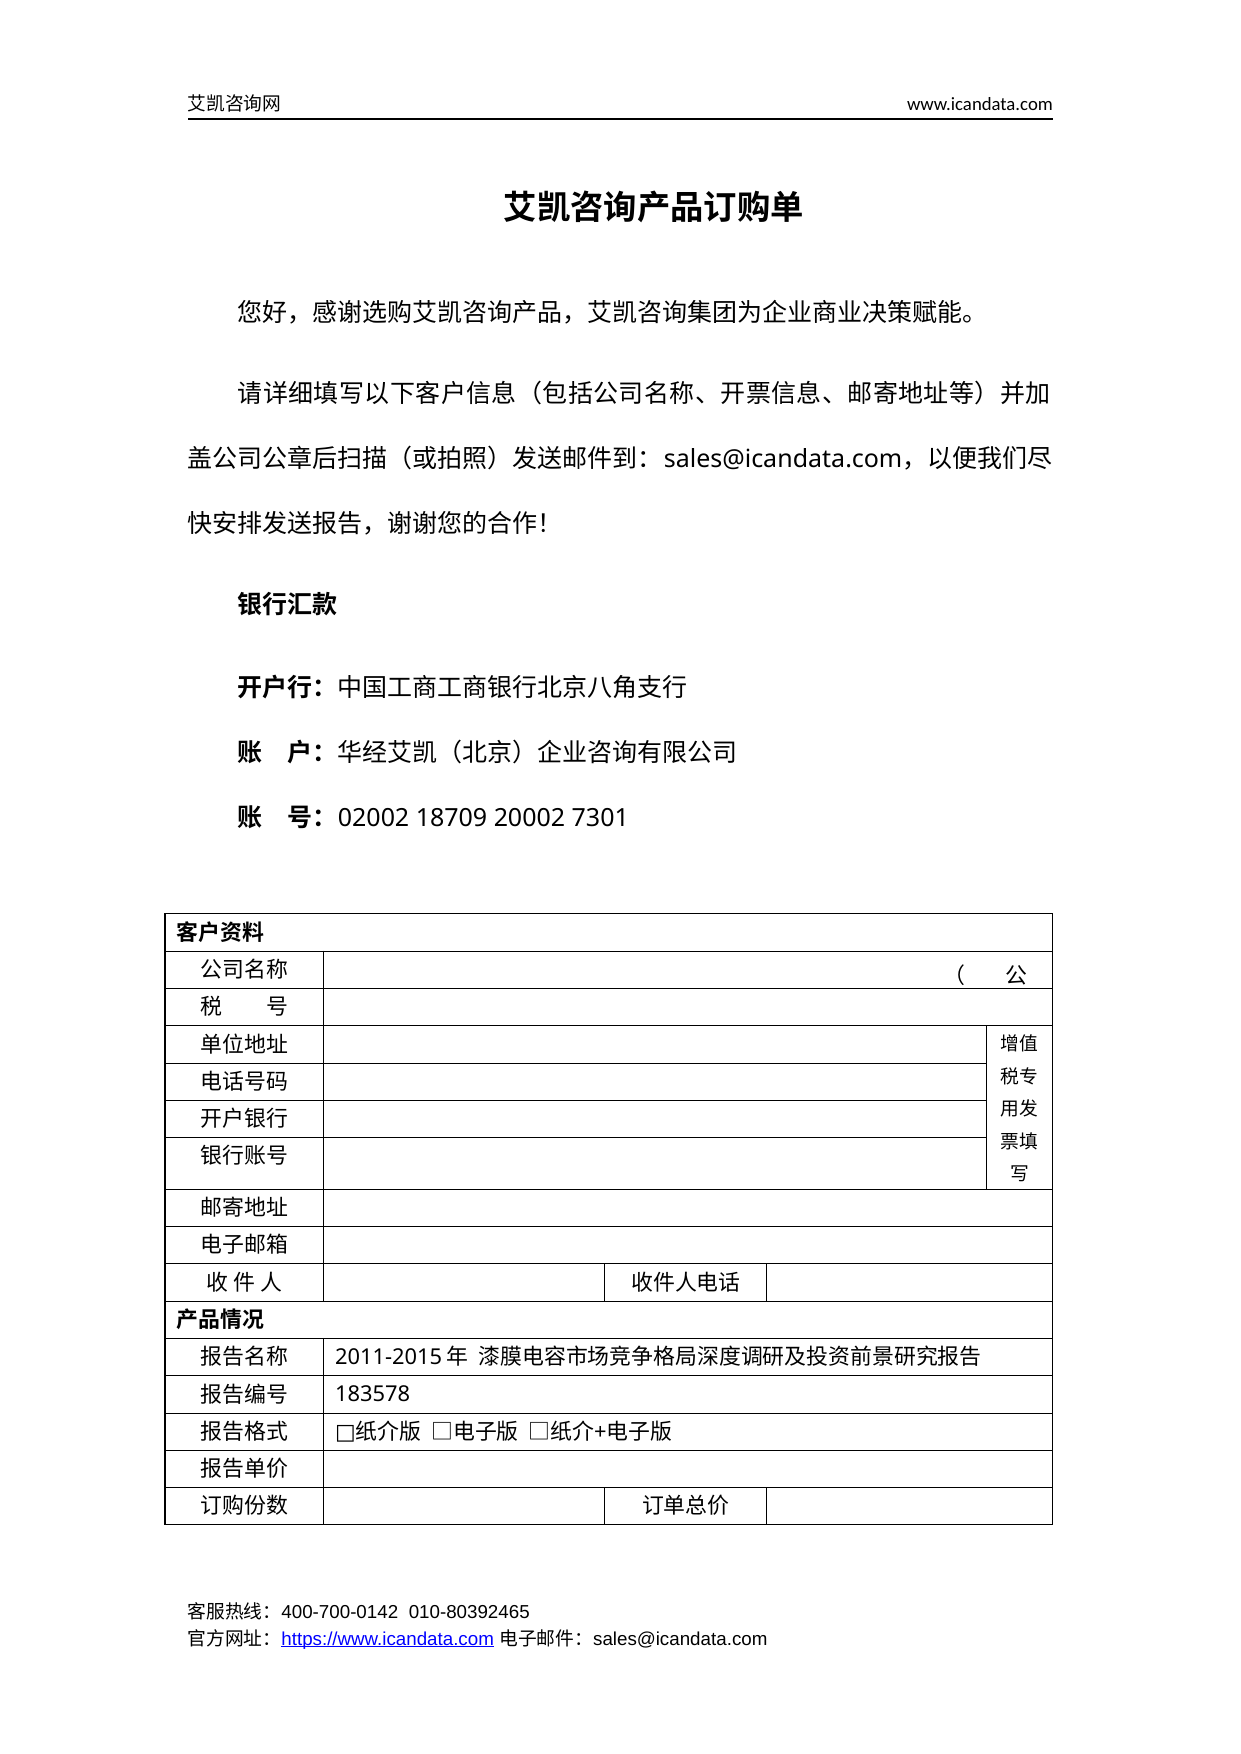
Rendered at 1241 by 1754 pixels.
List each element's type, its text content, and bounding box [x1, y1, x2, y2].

table_cell [324, 1488, 604, 1524]
table_cell 税 号 [166, 989, 323, 1025]
text 开户行：中国工商工商银行北京八角支行 [187, 653, 1053, 718]
table_cell 邮寄地址 [166, 1190, 323, 1226]
table_cell [324, 1227, 1052, 1263]
table_cell □纸介版 □电子版 □纸介+电子版 [324, 1414, 1052, 1450]
table_cell [767, 1264, 1052, 1301]
table_cell 电子邮箱 [166, 1227, 323, 1263]
table_cell 单位地址 [166, 1026, 323, 1062]
table_cell 电话号码 [166, 1064, 323, 1100]
text 请详细填写以下客户信息（包括公司名称、开票信息、邮寄地址等）并加盖公司公章后扫描（或拍照）发送邮件到：sales@icandata.com，以便我们尽快安排发送报告，谢谢您的合作！ [187, 359, 1053, 554]
table_cell 开户银行 [166, 1101, 323, 1137]
table_cell 银行账号 [166, 1138, 323, 1189]
table_cell [767, 1488, 1052, 1524]
table_cell 收 件 人 [166, 1264, 323, 1301]
table_cell [324, 989, 1052, 1025]
table_cell [324, 1026, 986, 1062]
table_cell 报告单价 [166, 1451, 323, 1487]
table_cell [324, 1190, 1052, 1226]
table_cell 收件人电话 [605, 1264, 766, 1301]
table_cell [324, 1101, 986, 1137]
table_cell 报告名称 [166, 1339, 323, 1375]
table_cell [324, 1064, 986, 1100]
text 账 号：02002 18709 20002 7301 [187, 783, 1053, 848]
table_cell 183578 [324, 1376, 1052, 1412]
table_cell 2011-2015年 漆膜电容市场竞争格局深度调研及投资前景研究报告 [324, 1339, 1052, 1375]
text 您好，感谢选购艾凯咨询产品，艾凯咨询集团为企业商业决策赋能。 [187, 278, 1053, 343]
text 艾凯咨询产品订购单 [187, 172, 1053, 237]
table_cell [324, 1451, 1052, 1487]
table_cell [324, 1138, 986, 1189]
table_cell 报告编号 [166, 1376, 323, 1412]
table_cell 订单总价 [605, 1488, 766, 1524]
table_cell [324, 952, 1052, 988]
table_header 客户资料 [166, 914, 1052, 951]
table_cell 公司名称 [166, 952, 323, 988]
table_cell 报告格式 [166, 1414, 323, 1450]
table_cell 产品情况 [166, 1302, 1052, 1338]
table_cell [324, 1264, 604, 1301]
text 银行汇款 [187, 570, 1053, 635]
table_cell 增值税专用发票填写 [987, 1026, 1052, 1189]
text 账 户：华经艾凯（北京）企业咨询有限公司 [187, 718, 1053, 783]
table_cell 订购份数 [166, 1488, 323, 1524]
